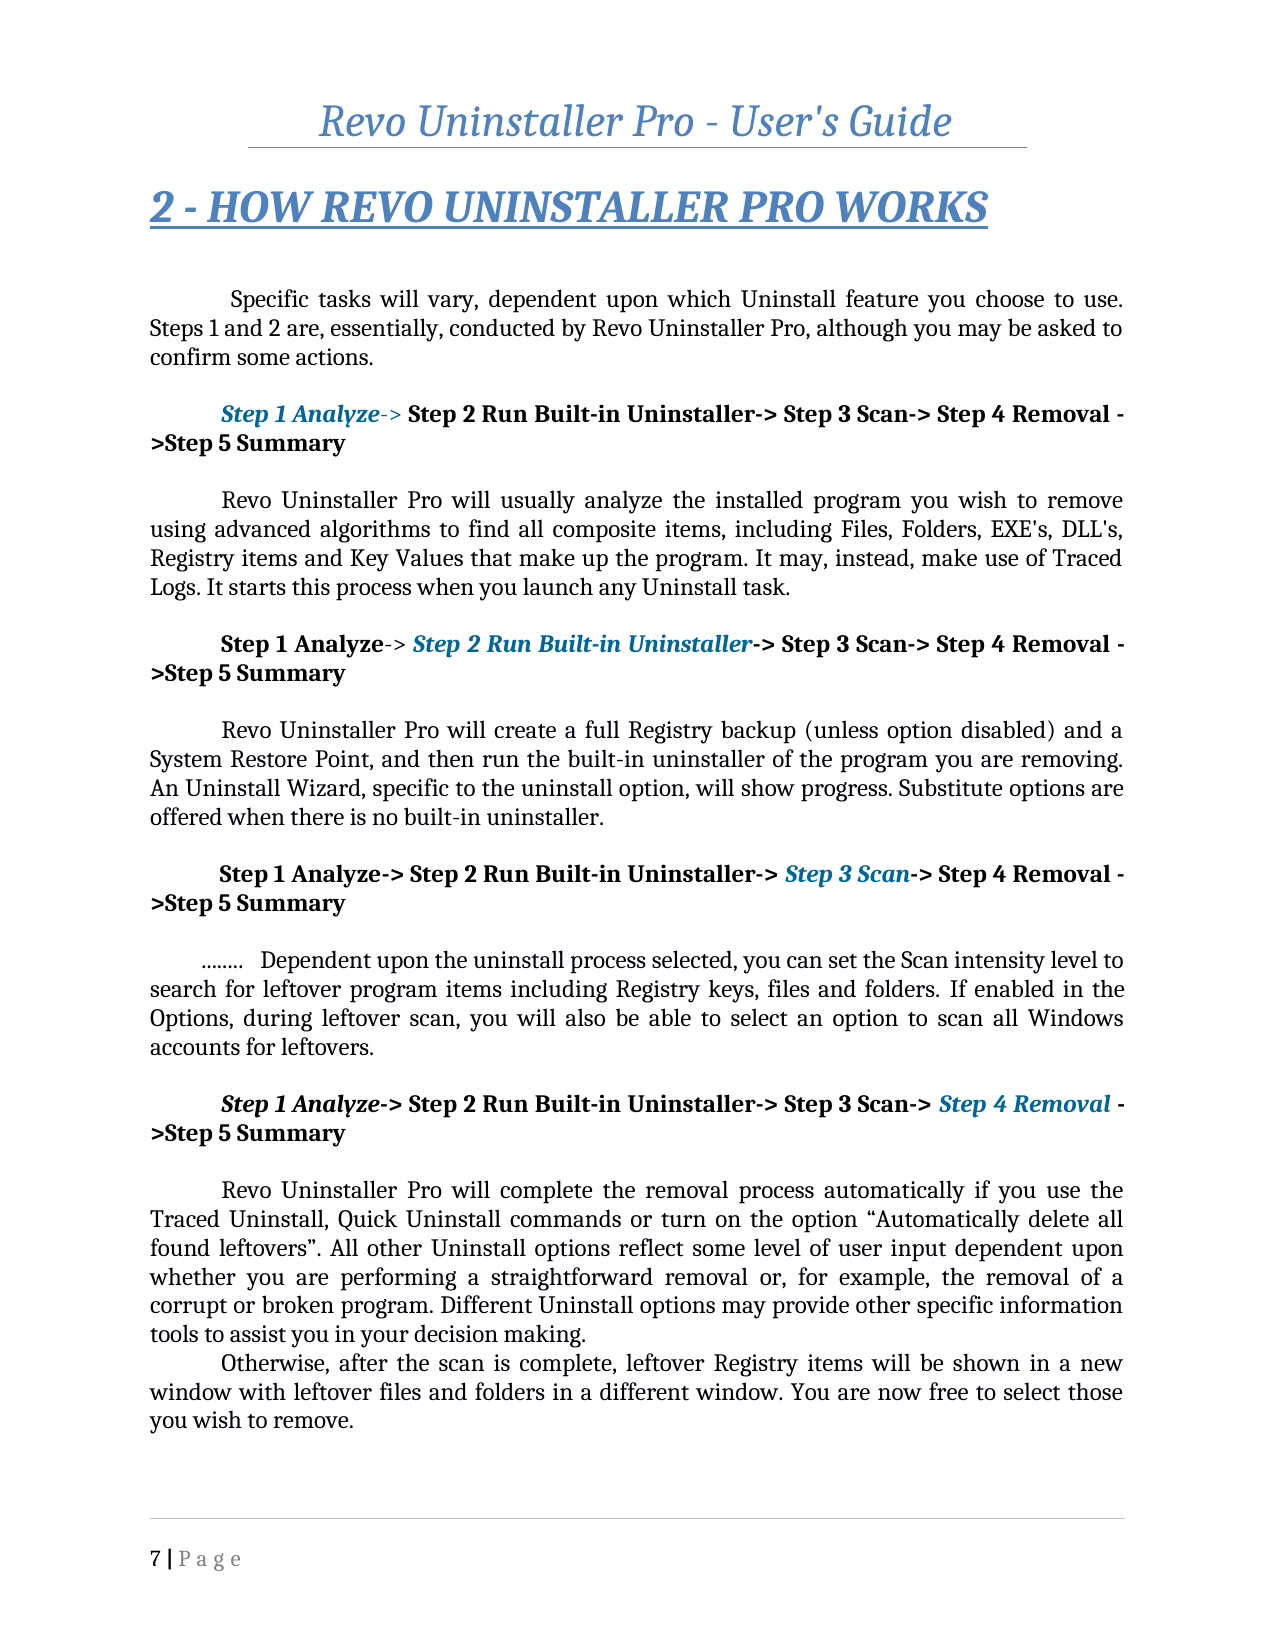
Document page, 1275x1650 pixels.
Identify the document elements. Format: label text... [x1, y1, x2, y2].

text Dependent upon the uninstall process selected, you can set the Scan intensity level to search for leftover program items including Registry keys, files and folders. If enabled in the Options, during leftover scan, you will also be able to select an option to scan all Windows accounts for leftovers. [150, 946, 1125, 1061]
text Step 1 Analyze-> Step 2 Run Built-in Uninstaller-> Step 3 Scan-> Step 4 Removal ->Step 5 Summary [150, 400, 1125, 458]
text Specific tasks will vary, dependent upon which Uninstall feature you choose to use. Steps 1 and 2 are, essentially, conducted by Revo Uninstaller Pro, although you may be asked to confirm some actions. [150, 285, 1125, 371]
text Step 1 Analyze-> Step 2 Run Built-in Uninstaller-> Step 3 Scan-> Step 4 Removal ->Step 5 Summary [150, 1090, 1125, 1148]
text Step 1 Analyze-> Step 2 Run Built-in Uninstaller-> Step 3 Scan-> Step 4 Removal ->Step 5 Summary [150, 860, 1125, 918]
subtitle 2 - HOW REVO UNINSTALLER PRO WORKS [150, 181, 1125, 234]
text Otherwise, after the scan is complete, leftover Registry items will be shown in a new window with leftover files and folders in a different window. You are now free to select those you wish to remove. [150, 1349, 1125, 1435]
text Revo Uninstaller Pro will complete the removal process automatically if you use the Traced Uninstall, Quick Uninstall commands or turn on the option “Automatically delete all found leftovers”. All other Uninstall options reflect some level of user input dependent upon whether you are performing a straightforward removal or, for example, the removal of a corrupt or broken program. Different Uninstall options may provide other specific information tools to assist you in your decision making. [150, 1176, 1125, 1349]
text Revo Uninstaller Pro will create a full Registry backup (unless option disabled) and a System Restore Point, and then run the built-in uninstaller of the program you are removing. An Uninstall Wizard, specific to the uninstall option, will show progress. Substitute options are offered when there is no built-in uninstaller. [150, 716, 1125, 831]
text Step 1 Analyze-> Step 2 Run Built-in Uninstaller-> Step 3 Scan-> Step 4 Removal ->Step 5 Summary [150, 630, 1125, 688]
text Revo Uninstaller Pro will usually analyze the installed program you wish to remove using advanced algorithms to find all composite items, including Files, Folders, EXE's, DLL's, Registry items and Key Values that make up the program. It may, instead, make use of Traced Logs. It starts this process when you launch any Uninstall task. [150, 486, 1125, 601]
